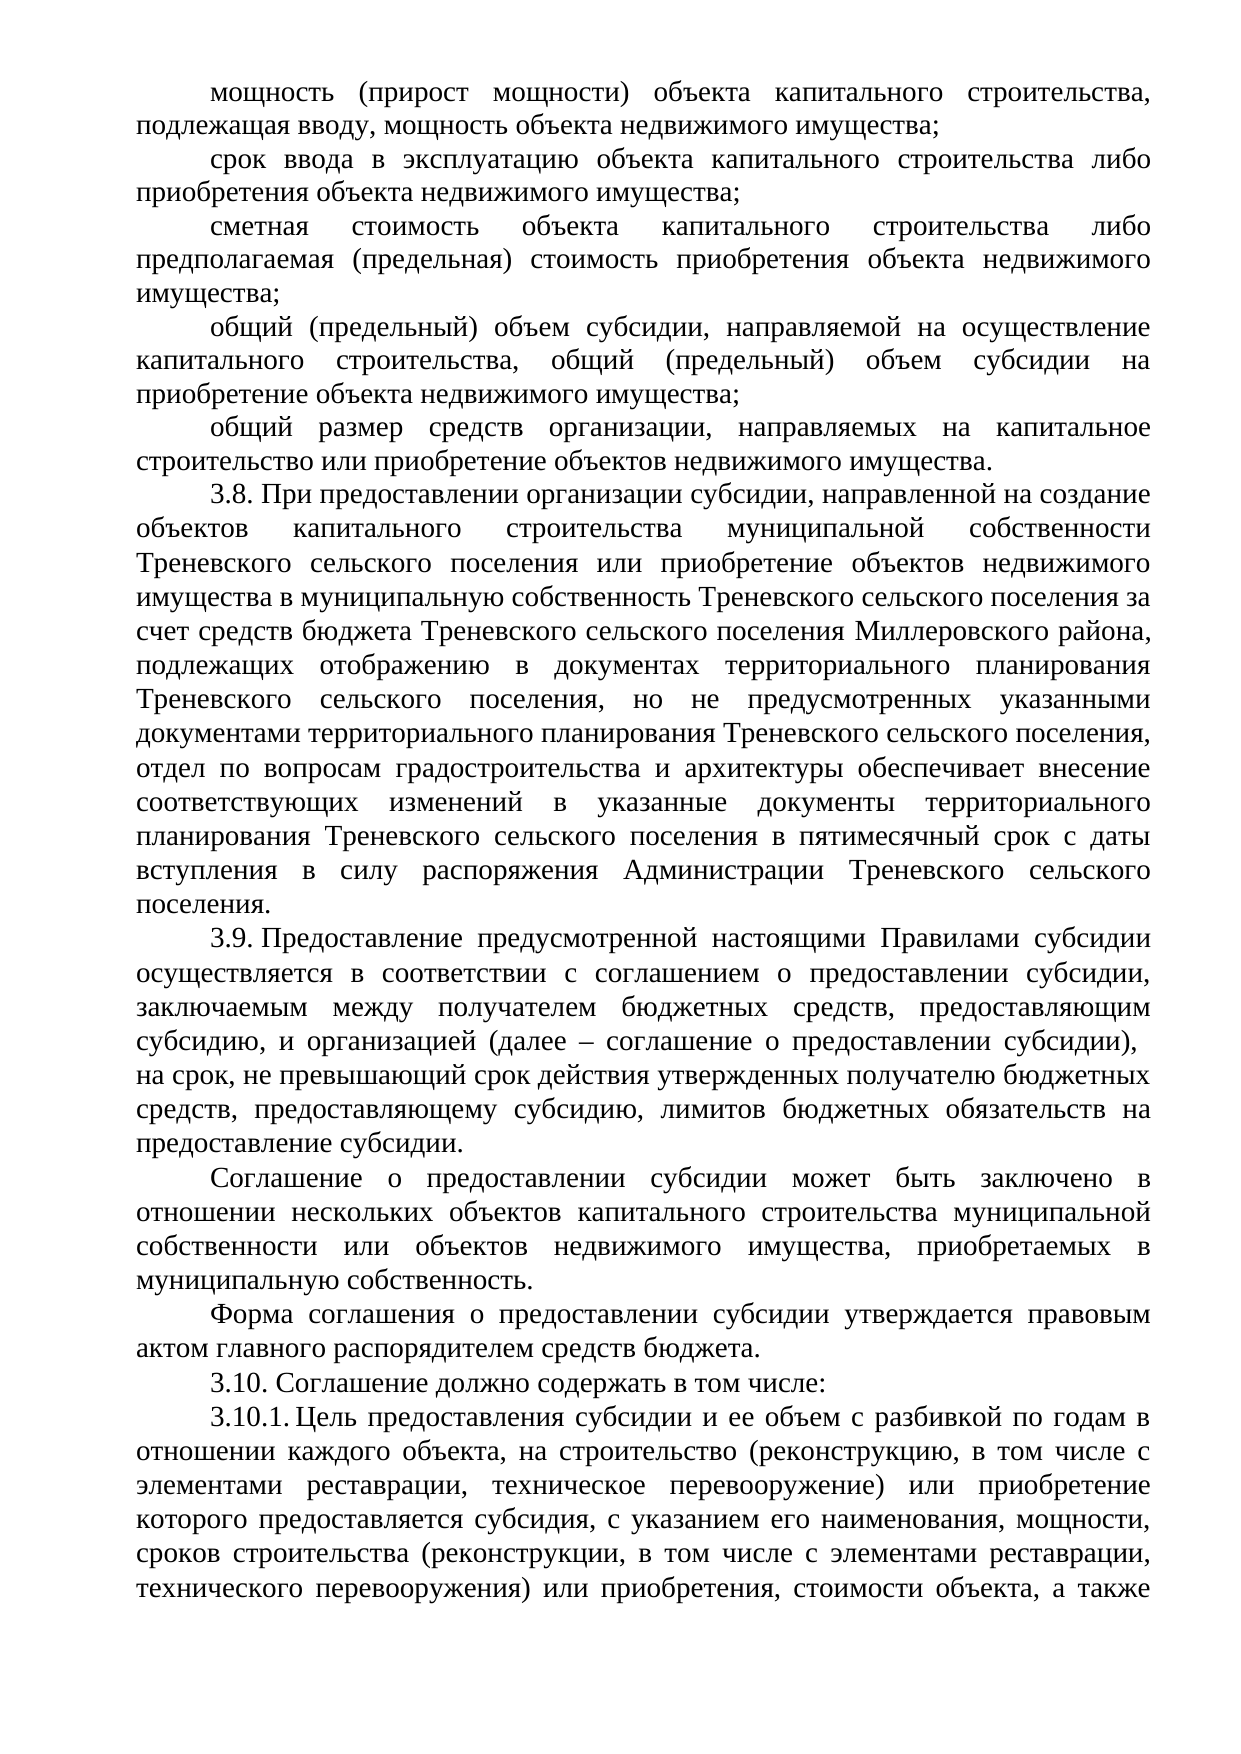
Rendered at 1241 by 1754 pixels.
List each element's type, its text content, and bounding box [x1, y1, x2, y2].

text сметная стоимость объекта капитального строительства либо предполагаемая (предельная) стоимость приобретения объекта недвижимого имущества; [136, 208, 1152, 309]
text 3.8. При предоставлении организации субсидии, направленной на создание объектов капитального строительства муниципальной собственности Треневского сельского поселения или приобретение объектов недвижимого имущества в муниципальную собственность Треневского сельского поселения за счет средств бюджета Треневского сельского поселения Миллеровского района, подлежащих отображению в документах территориального планирования Треневского сельского поселения, но не предусмотренных указанными документами территориального планирования Треневского сельского поселения, отдел по вопросам градостроительства и архитектуры обеспечивает внесение соответствующих изменений в указанные документы территориального планирования Треневского сельского поселения в пятимесячный срок с даты вступления в силу распоряжения Администрации Треневского сельского поселения. [136, 476, 1152, 920]
text 3.10. Соглашение должно содержать в том числе: [136, 1365, 1152, 1398]
text общий размер средств организации, направляемых на капитальное строительство или приобретение объектов недвижимого имущества. [136, 409, 1152, 476]
text мощность (прирост мощности) объекта капитального строительства, подлежащая вводу, мощность объекта недвижимого имущества; [136, 74, 1152, 141]
text Форма соглашения о предоставлении субсидии утверждается правовым актом главного распорядителем средств бюджета. [136, 1296, 1152, 1364]
text Соглашение о предоставлении субсидии может быть заключено в отношении нескольких объектов капитального строительства муниципальной собственности или объектов недвижимого имущества, приобретаемых в муниципальную собственность. [136, 1160, 1152, 1296]
text 3.9. Предоставление предусмотренной настоящими Правилами субсидии осуществляется в соответствии с соглашением о предоставлении субсидии, заключаемым между получателем бюджетных средств, предоставляющим субсидию, и организацией (далее – соглашение о предоставлении субсидии), на срок, не превышающий срок действия утвержденных получателю бюджетных средств, предоставляющему субсидию, лимитов бюджетных обязательств на предоставление субсидии. [136, 921, 1152, 1159]
text общий (предельный) объем субсидии, направляемой на осуществление капитального строительства, общий (предельный) объем субсидии на приобретение объекта недвижимого имущества; [136, 309, 1152, 409]
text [136, 1399, 1152, 1603]
text срок ввода в эксплуатацию объекта капитального строительства либо приобретения объекта недвижимого имущества; [136, 141, 1152, 208]
